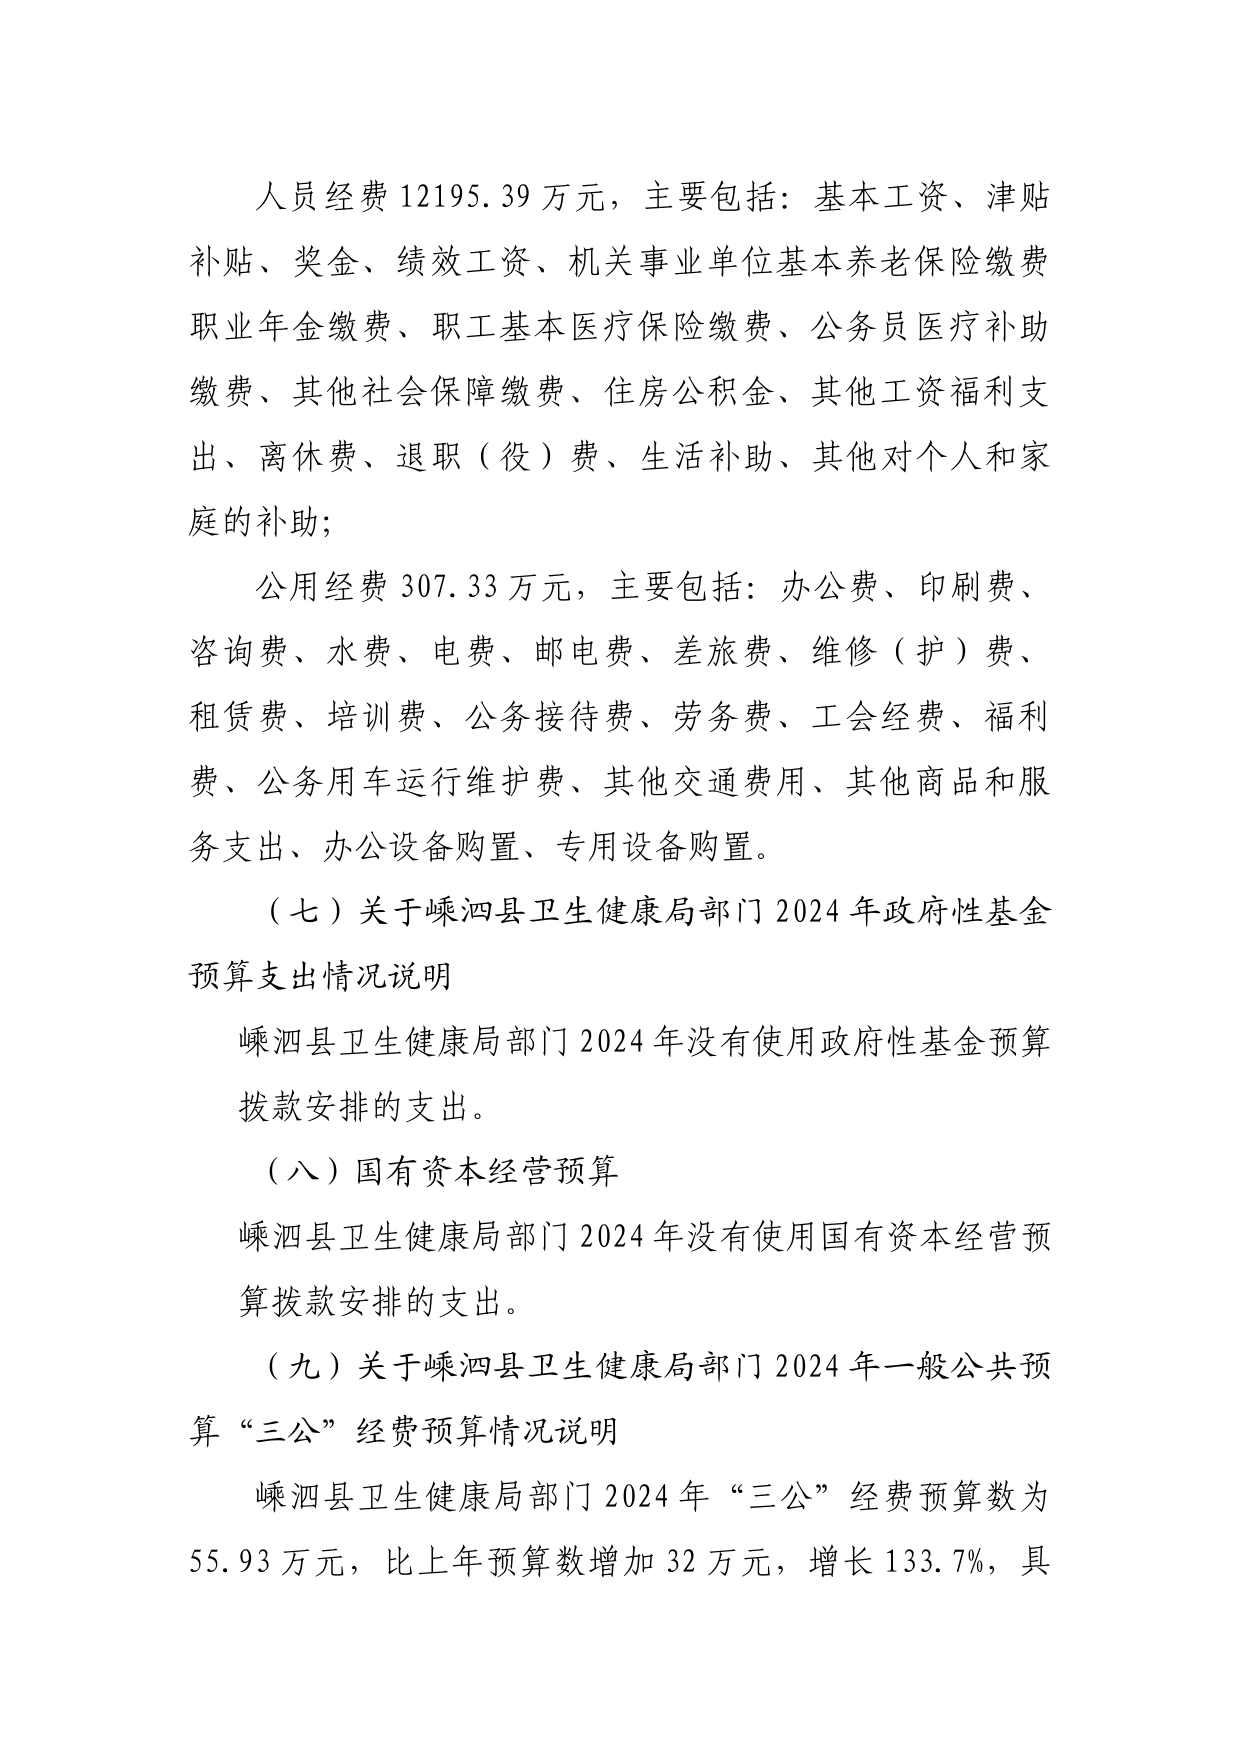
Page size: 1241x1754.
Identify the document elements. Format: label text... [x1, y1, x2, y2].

text 人员经费12195.39万元，主要包括：基本工资、津贴补贴、奖金、绩效工资、机关事业单位基本养老保险缴费、职业年金缴费、职工基本医疗保险缴费、公务员医疗补助缴费、其他社会保障缴费、住房公积金、其他工资福利支出、离休费、退职（役）费、生活补助、其他对个人和家庭的补助； [187, 162, 1053, 552]
text 嵊泗县卫生健康局部门2024年没有使用国有资本经营预算拨款安排的支出。 [237, 1202, 1053, 1332]
text 公用经费307.33万元，主要包括：办公费、印刷费、咨询费、水费、电费、邮电费、差旅费、维修（护）费、租赁费、培训费、公务接待费、劳务费、工会经费、福利费、公务用车运行维护费、其他交通费用、其他商品和服务支出、办公设备购置、专用设备购置。 [187, 552, 1053, 877]
text （八）国有资本经营预算 [187, 1137, 1053, 1202]
text 嵊泗县卫生健康局部门2024年没有使用政府性基金预算拨款安排的支出。 [237, 1007, 1053, 1137]
text （九）关于嵊泗县卫生健康局部门2024年一般公共预算“三公”经费预算情况说明 [187, 1332, 1053, 1462]
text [187, 1462, 1053, 1592]
text （七）关于嵊泗县卫生健康局部门2024年政府性基金预算支出情况说明 [187, 877, 1053, 1007]
